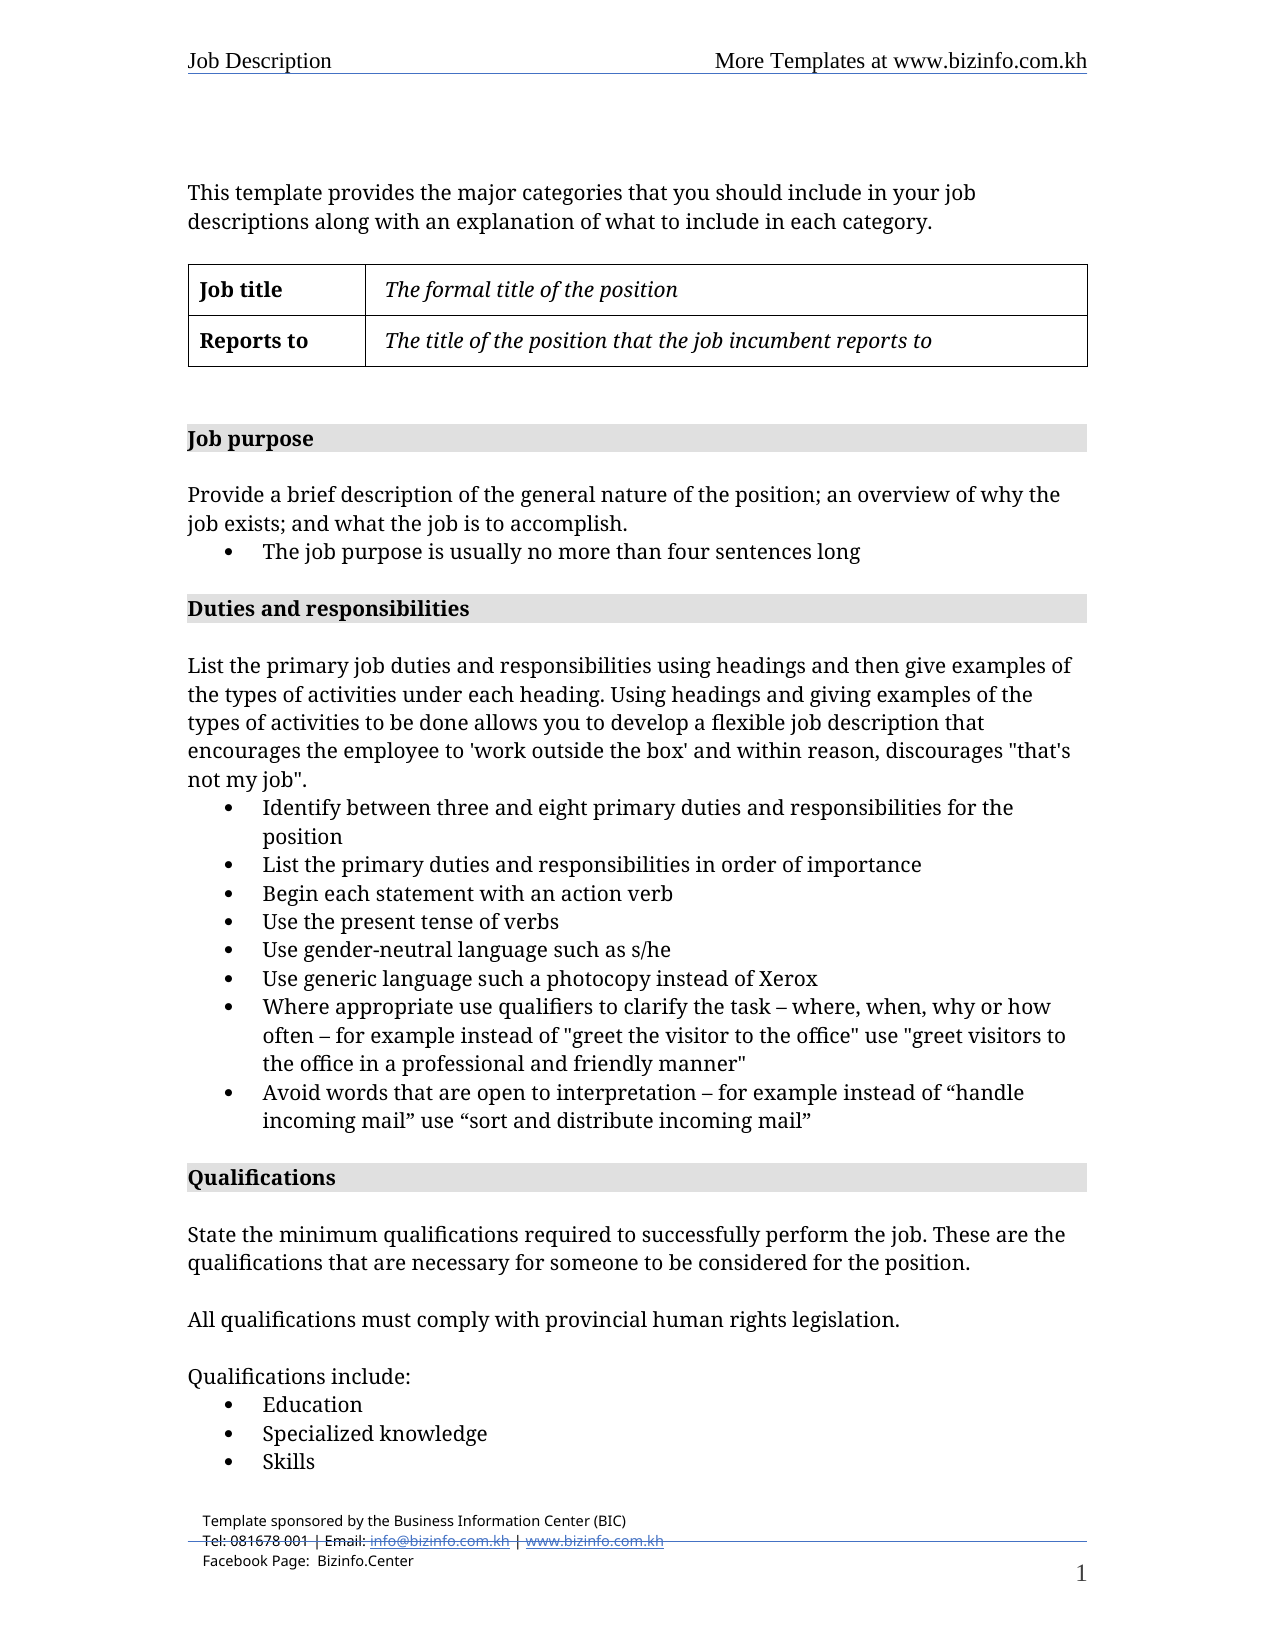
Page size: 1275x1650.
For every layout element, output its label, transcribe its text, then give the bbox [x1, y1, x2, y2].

list Avoid words that are open to interpretation – for example instead of “handle incoming mail” use “sort and distribute incoming mail” [225, 1078, 1087, 1135]
text Qualifications [187, 1163, 1087, 1192]
list Education [225, 1391, 1087, 1419]
text All qualifications must comply with provincial human rights legislation. [187, 1305, 1087, 1334]
text Job purpose [187, 424, 1087, 452]
table_cell The title of the position that the job incumbent reports to [366, 316, 1087, 366]
list Use gender-neutral language such as s/he [225, 936, 1087, 964]
text This template provides the major categories that you should include in your job descriptions along with an explanation of what to include in each category. [187, 178, 1087, 235]
list Use the present tense of verbs [225, 907, 1087, 936]
text Qualifications include: [187, 1362, 1087, 1391]
table_cell Reports to [189, 316, 365, 366]
text State the minimum qualifications required to successfully perform the job. These are the qualifications that are necessary for someone to be considered for the position. [187, 1220, 1087, 1277]
list Use generic language such a photocopy instead of Xerox [225, 964, 1087, 992]
table_header Job title [189, 265, 365, 315]
list Where appropriate use qualifiers to clarify the task – where, when, why or how often – for example instead of "greet the visitor to the office" use "greet visitors to the office in a professional and friendly manner" [225, 992, 1087, 1078]
list Identify between three and eight primary duties and responsibilities for the position [225, 793, 1087, 850]
list List the primary duties and responsibilities in order of importance [225, 850, 1087, 879]
table_header The formal title of the position [366, 265, 1087, 315]
text Provide a brief description of the general nature of the position; an overview of why the job exists; and what the job is to accomplish. [187, 481, 1087, 537]
list Specialized knowledge [225, 1419, 1087, 1447]
list The job purpose is usually no more than four sentences long [225, 537, 1087, 566]
text List the primary job duties and responsibilities using headings and then give examples of the types of activities under each heading. Using headings and giving examples of the types of activities to be done allows you to develop a flexible job description that encourages the employee to 'work outside the box' and within reason, discourages "that's not my job". [187, 651, 1087, 793]
text Duties and responsibilities [187, 594, 1087, 623]
list Skills [225, 1447, 1087, 1476]
list Begin each statement with an action verb [225, 879, 1087, 907]
